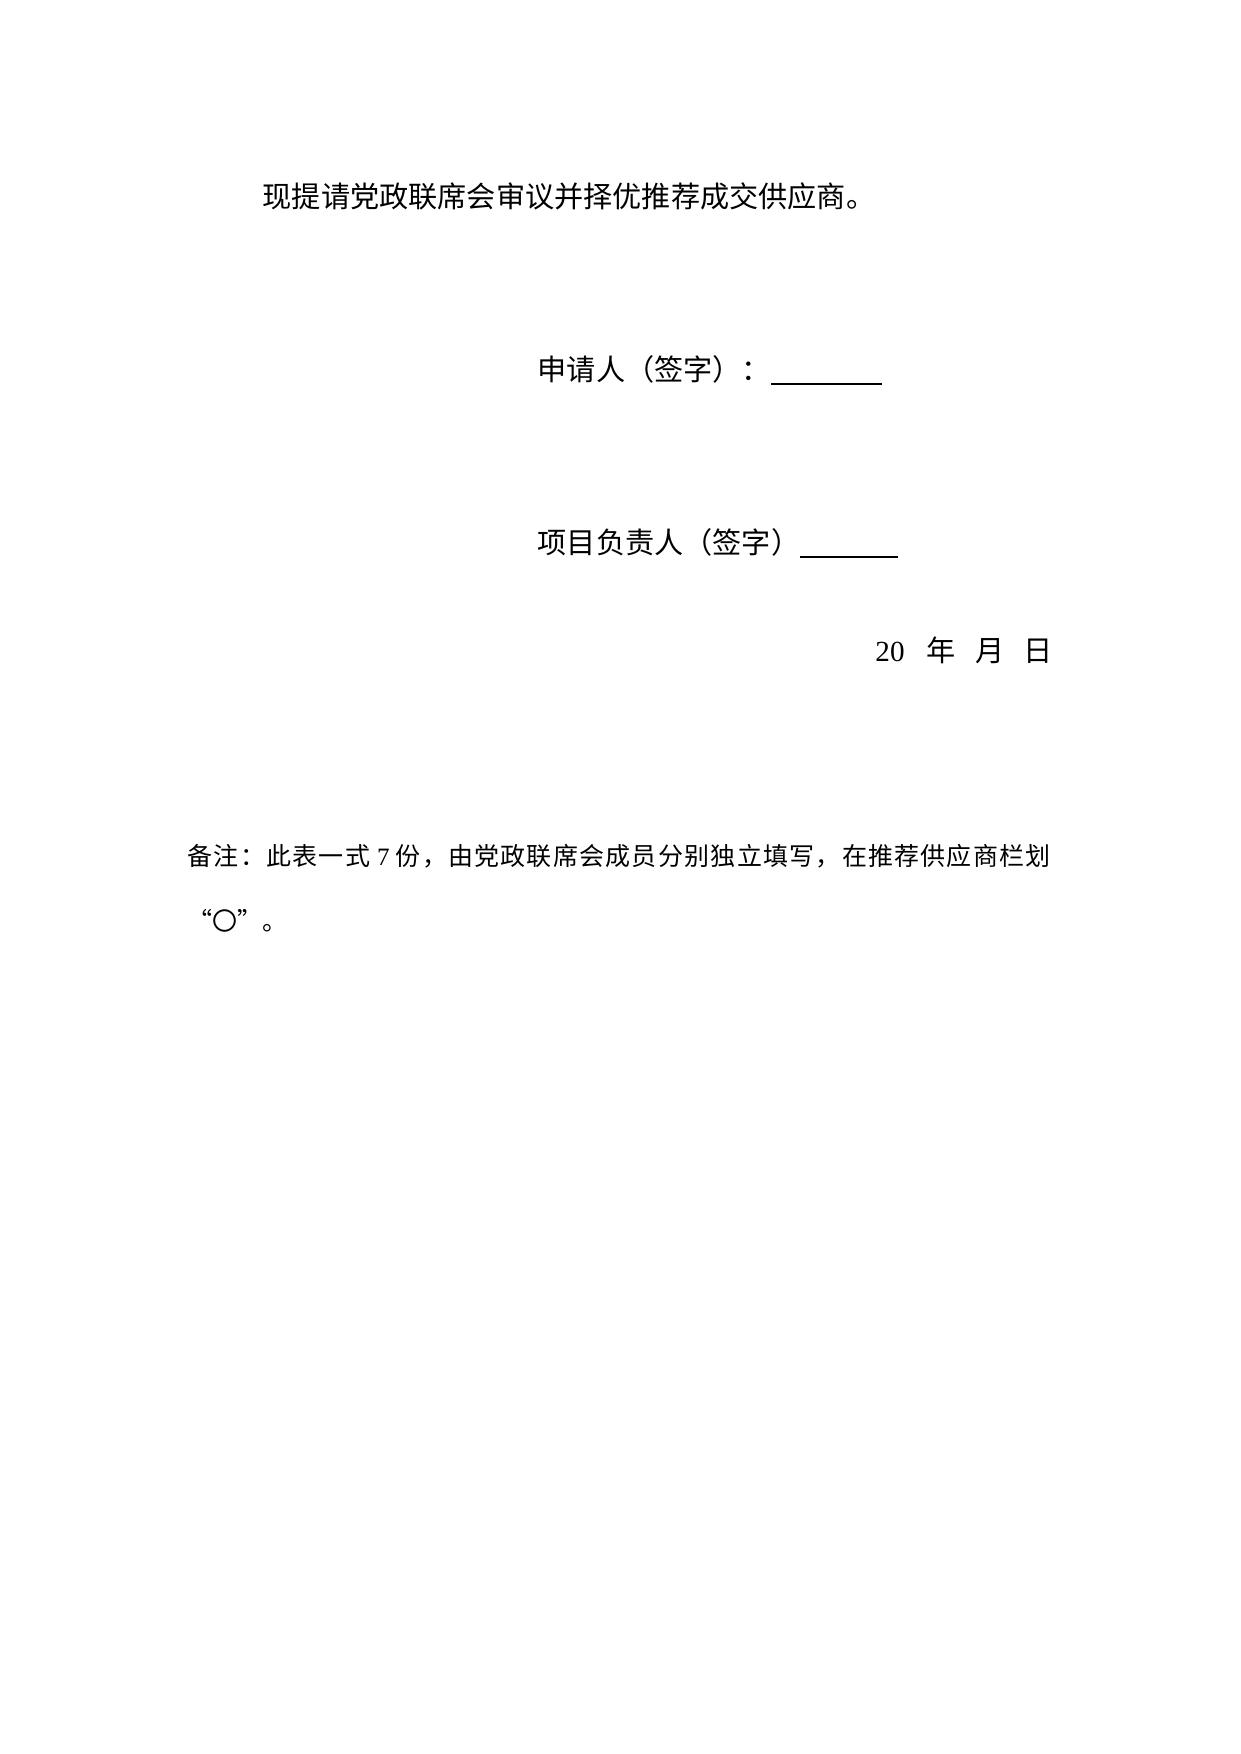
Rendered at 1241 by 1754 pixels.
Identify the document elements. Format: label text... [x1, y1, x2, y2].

text 备注：此表一式7份，由党政联席会成员分别独立填写，在推荐供应商栏划“〇”。 [187, 822, 1053, 952]
text 20 年 月 日 [262, 616, 1053, 681]
text 申请人（签字）： [187, 335, 1053, 400]
text 现提请党政联席会审议并择优推荐成交供应商。 [262, 162, 1053, 227]
text 项目负责人（签字） [187, 509, 1053, 574]
